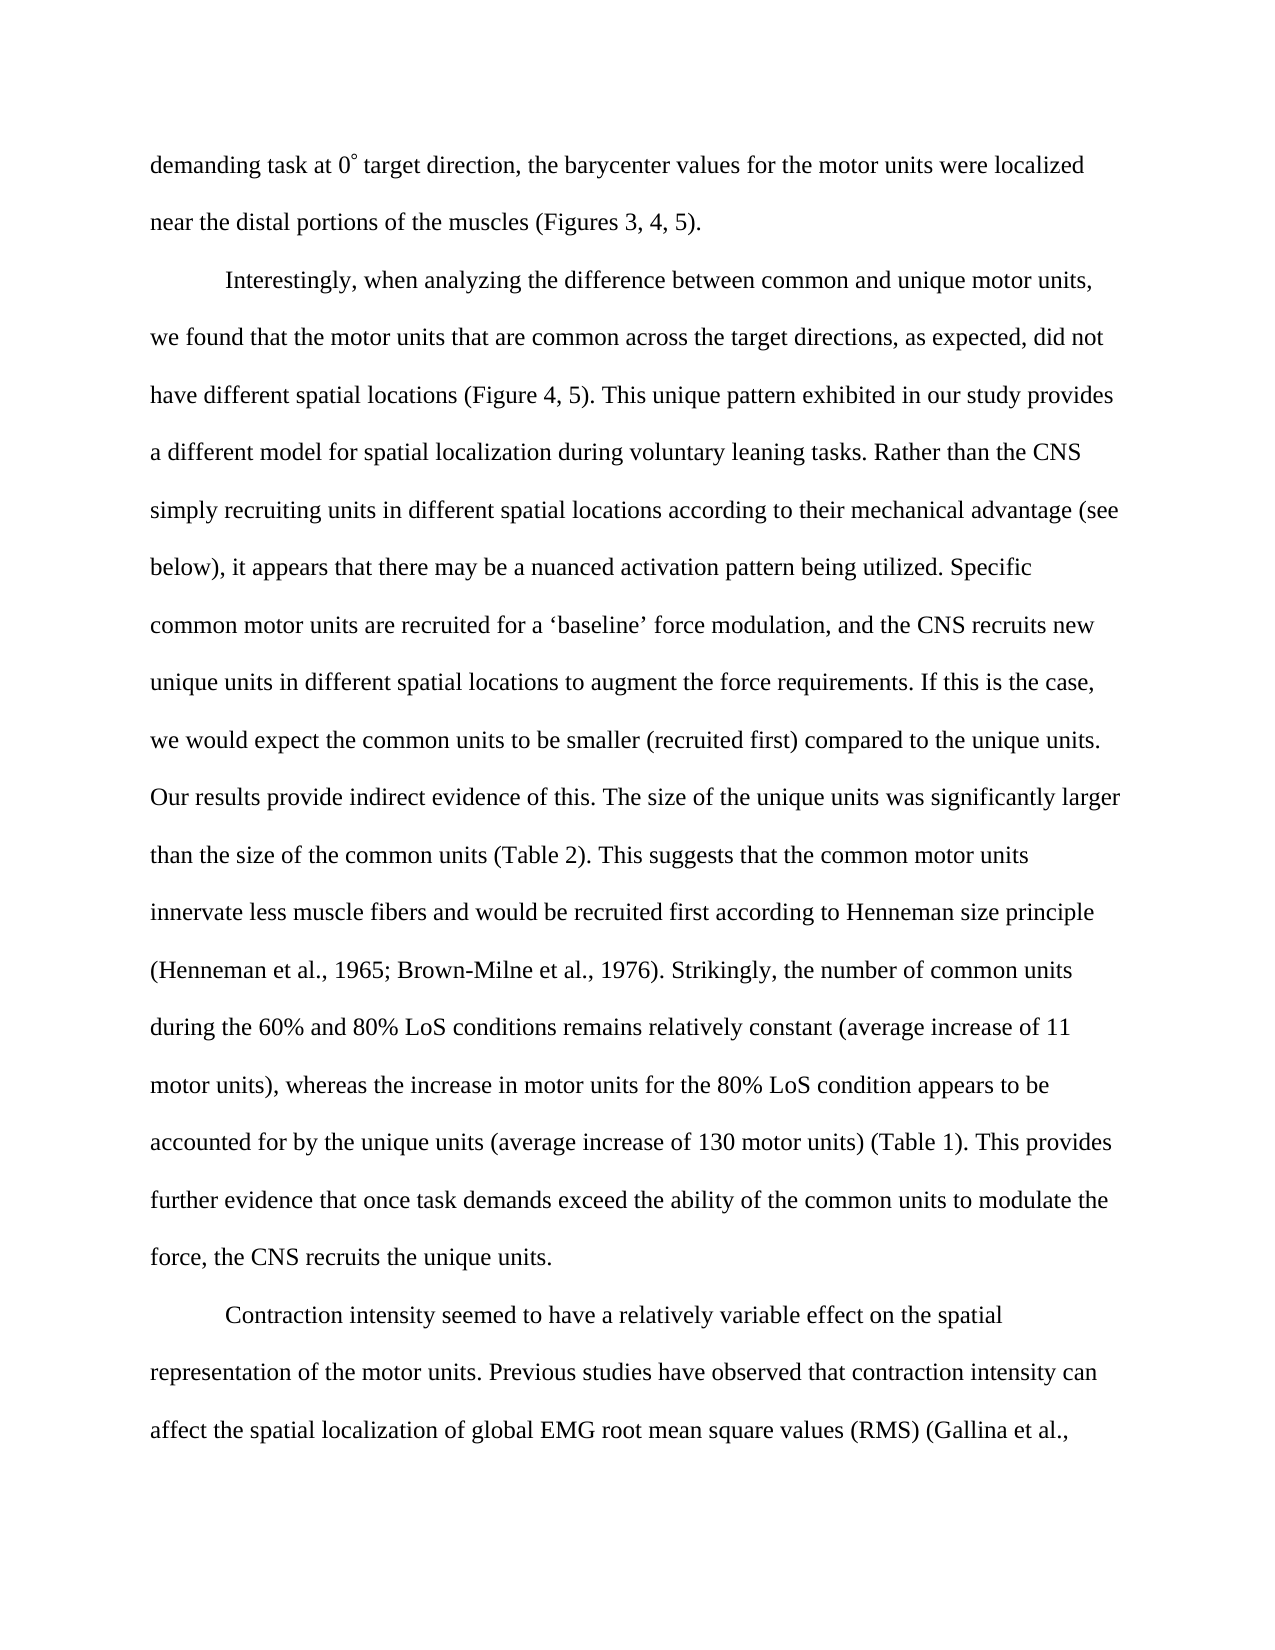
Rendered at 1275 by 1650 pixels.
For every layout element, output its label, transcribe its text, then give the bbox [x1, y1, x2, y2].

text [150, 1300, 1125, 1444]
text Interestingly, when analyzing the difference between common and unique motor units, we found that the motor units that are common across the target directions, as expected, did not have different spatial locations (Figure 4, 5). This unique pattern exhibited in our study provides a different model for spatial localization during voluntary leaning tasks. Rather than the CNS simply recruiting units in different spatial locations according to their mechanical advantage (see below), it appears that there may be a nuanced activation pattern being utilized. Specific common motor units are recruited for a ‘baseline’ force modulation, and the CNS recruits new unique units in different spatial locations to augment the force requirements. If this is the case, we would expect the common units to be smaller (recruited first) compared to the unique units. Our results provide indirect evidence of this. The size of the unique units was significantly larger than the size of the common units (Table 2). This suggests that the common motor units innervate less muscle fibers and would be recruited first according to Henneman size principle (Henneman et al., 1965; Brown-Milne et al., 1976). Strikingly, the number of common units during the 60% and 80% LoS conditions remains relatively constant (average increase of 11 motor units), whereas the increase in motor units for the 80% LoS condition appears to be accounted for by the unique units (average increase of 130 motor units) (Table 1). This provides further evidence that once task demands exceed the ability of the common units to modulate the force, the CNS recruits the unique units. [150, 265, 1125, 1271]
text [150, 150, 1125, 236]
